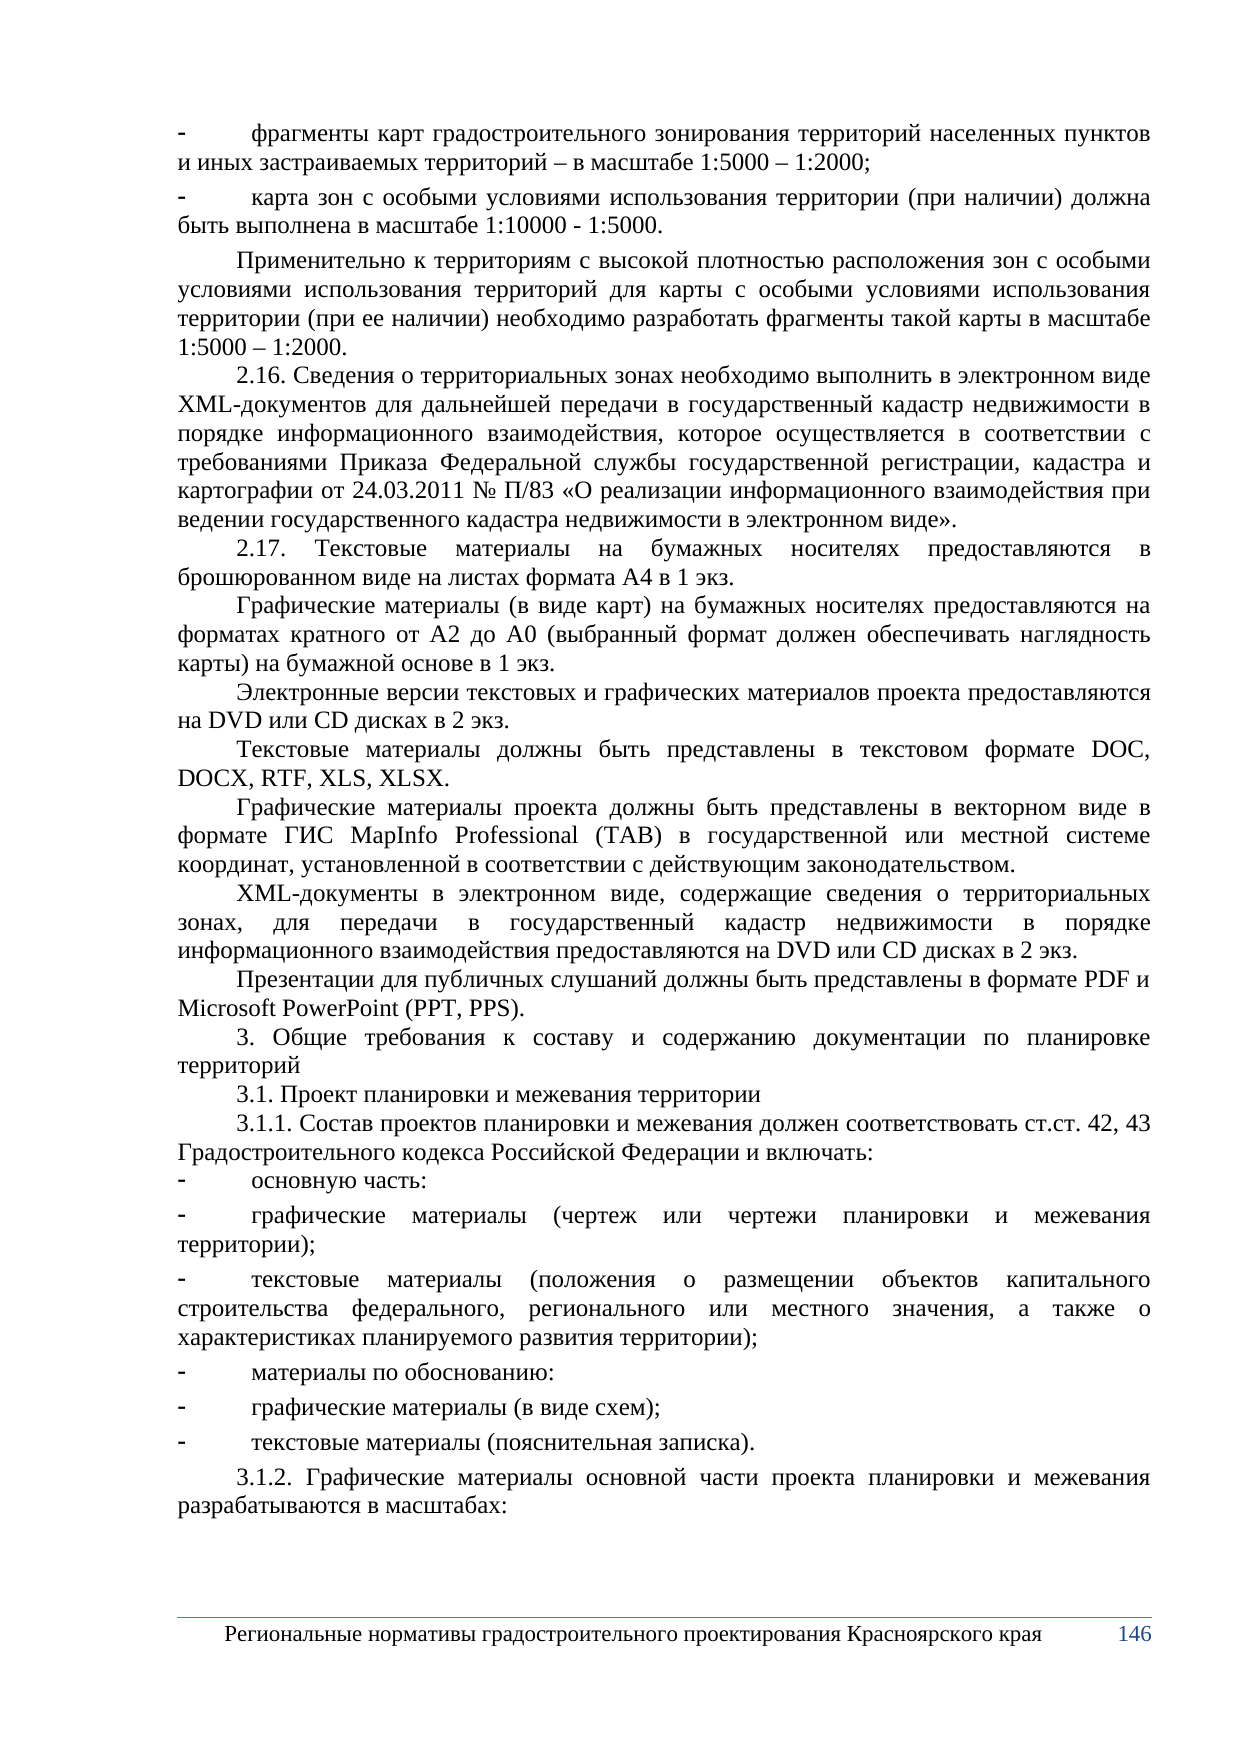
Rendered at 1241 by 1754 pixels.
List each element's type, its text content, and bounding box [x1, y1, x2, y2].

text Применительно к территориям с высокой плотностью расположения зон с особыми условиями использования территорий для карты с особыми условиями использования территории (при ее наличии) необходимо разработать фрагменты такой карты в масштабе 1:5000 – 1:2000. [177, 246, 1152, 361]
text 3.1.2. Графические материалы основной части проекта планировки и межевания разрабатываются в масштабах: [177, 1462, 1152, 1519]
text 3.1. Проект планировки и межевания территории [177, 1079, 1152, 1108]
text 2.16. Сведения о территориальных зонах необходимо выполнить в электронном виде XML-документов для дальнейшей передачи в государственный кадастр недвижимости в порядке информационного взаимодействия, которое осуществляется в соответствии с требованиями Приказа Федеральной службы государственной регистрации, кадастра и картографии от 24.03.2011 № П/83 «О реализации информационного взаимодействия при ведении государственного кадастра недвижимости в электронном виде». [177, 361, 1152, 533]
list основную часть: [177, 1166, 1152, 1194]
text Презентации для публичных слушаний должны быть представлены в формате PDF и Microsoft PowerPoint (PPT, PPS). [177, 964, 1152, 1022]
text XML-документы в электронном виде, содержащие сведения о территориальных зонах, для передачи в государственный кадастр недвижимости в порядке информационного взаимодействия предоставляются на DVD или CD дисках в 2 экз. [177, 878, 1152, 964]
list текстовые материалы (положения о размещении объектов капитального строительства федерального, регионального или местного значения, а также о характеристиках планируемого развития территории); [177, 1264, 1152, 1351]
list материалы по обоснованию: [177, 1357, 1152, 1386]
list графические материалы (в виде схем); [177, 1392, 1152, 1421]
list фрагменты карт градостроительного зонирования территорий населенных пунктов и иных застраиваемых территорий – в масштабе 1:5000 – 1:2000; [177, 118, 1152, 176]
list карта зон с особыми условиями использования территории (при наличии) должна быть выполнена в масштабе 1:10000 - 1:5000. [177, 182, 1152, 239]
text Электронные версии текстовых и графических материалов проекта предоставляются на DVD или CD дисках в 2 экз. [177, 677, 1152, 734]
text Графические материалы (в виде карт) на бумажных носителях предоставляются на форматах кратного от А2 до А0 (выбранный формат должен обеспечивать наглядность карты) на бумажной основе в 1 экз. [177, 591, 1152, 677]
text 3. Общие требования к составу и содержанию документации по планировке территорий [177, 1022, 1152, 1079]
text Текстовые материалы должны быть представлены в текстовом формате DOC, DOCX, RTF, XLS, XLSX. [177, 734, 1152, 792]
text Графические материалы проекта должны быть представлены в векторном виде в формате ГИС MapInfo Professional (TAB) в государственной или местной системе координат, установленной в соответствии с действующим законодательством. [177, 792, 1152, 878]
text 2.17. Текстовые материалы на бумажных носителях предоставляются в брошюрованном виде на листах формата А4 в 1 экз. [177, 533, 1152, 591]
list графические материалы (чертеж или чертежи планировки и межевания территории); [177, 1201, 1152, 1258]
list текстовые материалы (пояснительная записка). [177, 1427, 1152, 1456]
text 3.1.1. Состав проектов планировки и межевания должен соответствовать ст.ст. 42, 43 Градостроительного кодекса Российской Федерации и включать: [177, 1108, 1152, 1166]
